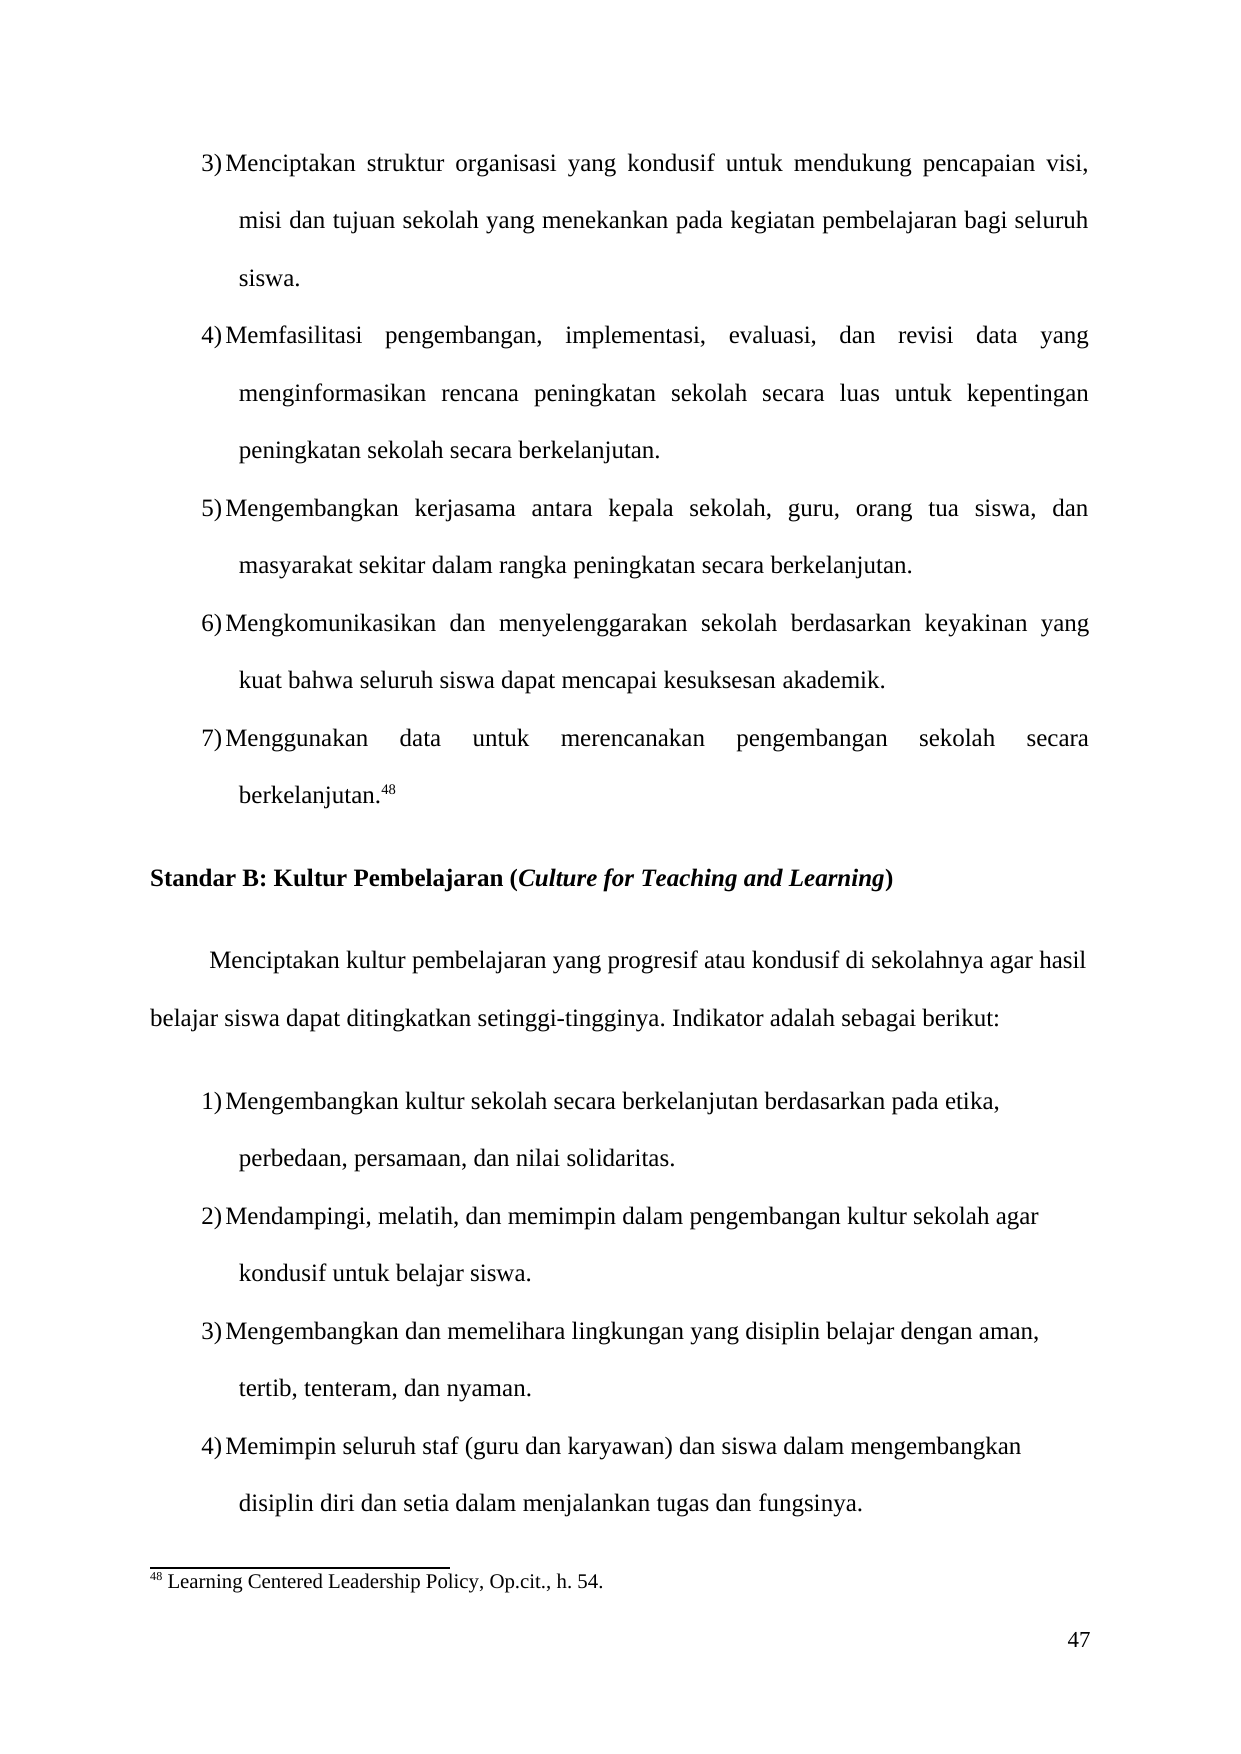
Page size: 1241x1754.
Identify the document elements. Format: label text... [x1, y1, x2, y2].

list Menggunakan data untuk merencanakan pengembangan sekolah secara berkelanjutan.48 [201, 723, 1089, 809]
text 48 Learning Centered Leadership Policy, Op.cit., h. 54. [150, 1569, 1103, 1593]
list Menciptakan struktur organisasi yang kondusif untuk mendukung pencapaian visi, misi dan tujuan sekolah yang menekankan pada kegiatan pembelajaran bagi seluruh siswa. [201, 148, 1089, 292]
text Menciptakan kultur pembelajaran yang progresif atau kondusif di sekolahnya agar hasil belajar siswa dapat ditingkatkan setinggi-tingginya. Indikator adalah sebagai berikut: [150, 946, 1103, 1032]
list Mengembangkan kultur sekolah secara berkelanjutan berdasarkan pada etika, perbedaan, persamaan, dan nilai solidaritas. [201, 1086, 1090, 1172]
list Mengembangkan dan memelihara lingkungan yang disiplin belajar dengan aman, tertib, tenteram, dan nyaman. [201, 1316, 1089, 1402]
list Mengkomunikasikan dan menyelenggarakan sekolah berdasarkan keyakinan yang kuat bahwa seluruh siswa dapat mencapai kesuksesan akademik. [201, 608, 1089, 694]
list Memimpin seluruh staf (guru dan karyawan) dan siswa dalam mengembangkan disiplin diri dan setia dalam menjalankan tugas dan fungsinya. [201, 1431, 1089, 1517]
list Memfasilitasi pengembangan, implementasi, evaluasi, dan revisi data yang menginformasikan rencana peningkatan sekolah secara luas untuk kepentingan peningkatan sekolah secara berkelanjutan. [201, 321, 1089, 464]
list Mendampingi, melatih, dan memimpin dalam pengembangan kultur sekolah agar kondusif untuk belajar siswa. [201, 1201, 1089, 1287]
text Standar B: Kultur Pembelajaran (Culture for Teaching and Learning) [150, 863, 1103, 892]
list Mengembangkan kerjasama antara kepala sekolah, guru, orang tua siswa, dan masyarakat sekitar dalam rangka peningkatan secara berkelanjutan. [201, 493, 1089, 579]
